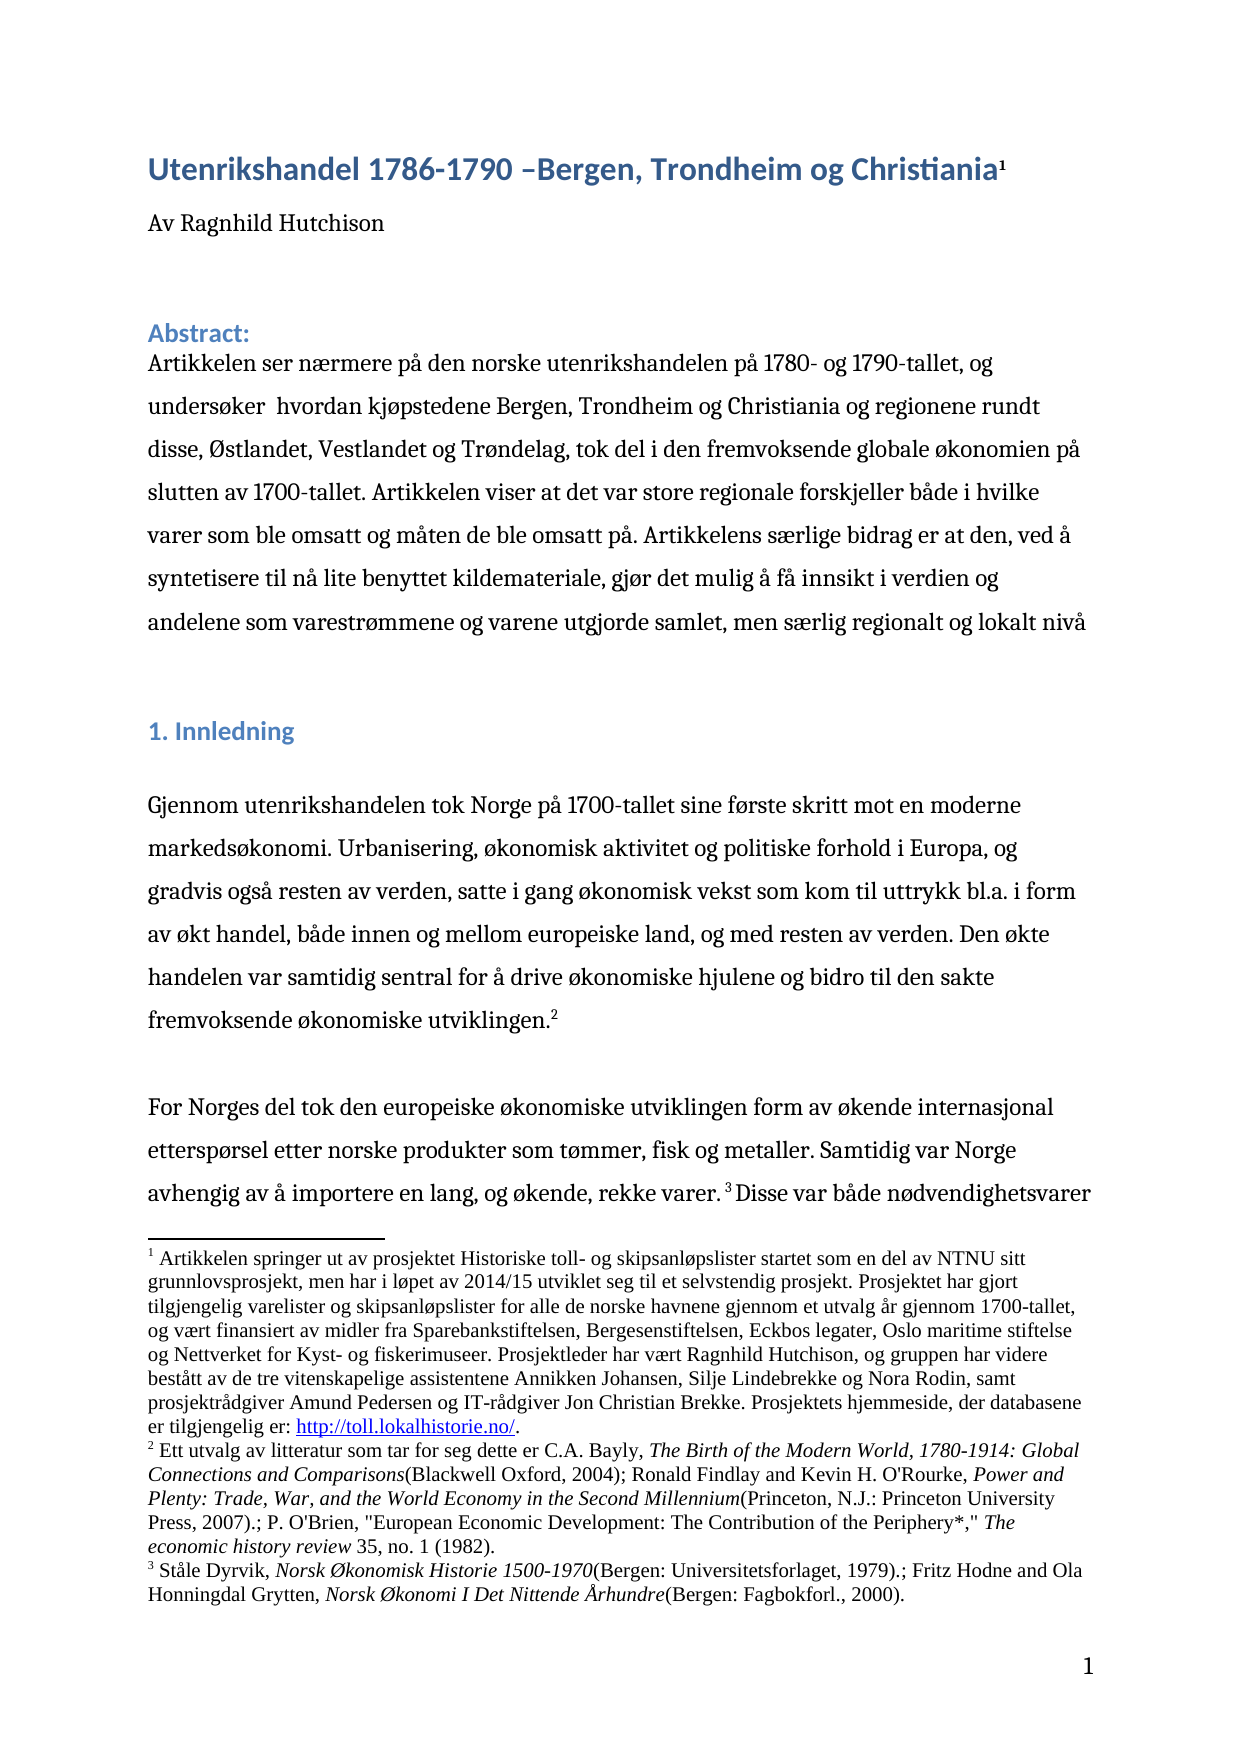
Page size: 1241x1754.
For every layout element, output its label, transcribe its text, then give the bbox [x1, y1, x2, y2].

text Utenrikshandel 1786-1790 –Bergen, Trondheim og Christiania [148, 148, 1093, 188]
text For Norges del tok den europeiske økonomiske utviklingen form av økende internasjonal etterspørsel etter norske produkter som tømmer, fisk og metaller. Samtidig var Norge avhengig av å importere en lang, og økende, rekke varer. Disse var både nødvendighetsvarer som korn, men og mange luksus- og forbruksvarer som ikke bare var forgjengelige, men som dessuten gjorde hverdagen til mange litt mer behagelig. Sammen drev disse den økonomiske utviklingen fremover. [148, 1093, 1093, 1208]
subtitle 1. Innledning [148, 714, 1093, 748]
text Artikkelen ser nærmere på den norske utenrikshandelen på 1780- og 1790-tallet, og undersøker hvordan kjøpstedene Bergen, Trondheim og Christiania og regionene rundt disse, Østlandet, Vestlandet og Trøndelag, tok del i den fremvoksende globale økonomien på slutten av 1700-tallet. Artikkelen viser at det var store regionale forskjeller både i hvilke varer som ble omsatt og måten de ble omsatt på. Artikkelens særlige bidrag er at den, ved å syntetisere til nå lite benyttet kildemateriale, gjør det mulig å få innsikt i verdien og andelene som varestrømmene og varene utgjorde samlet, men særlig regionalt og lokalt nivå [148, 349, 1093, 636]
text Av Ragnhild Hutchison [148, 209, 1093, 237]
subtitle Abstract: [148, 316, 1093, 349]
text Gjennom utenrikshandelen tok Norge på 1700-tallet sine første skritt mot en moderne markedsøkonomi. Urbanisering, økonomisk aktivitet og politiske forhold i Europa, og gradvis også resten av verden, satte i gang økonomisk vekst som kom til uttrykk bl.a. i form av økt handel, både innen og mellom europeiske land, og med resten av verden. Den økte handelen var samtidig sentral for å drive økonomiske hjulene og bidro til den sakte fremvoksende økonomiske utviklingen. [148, 791, 1093, 1035]
